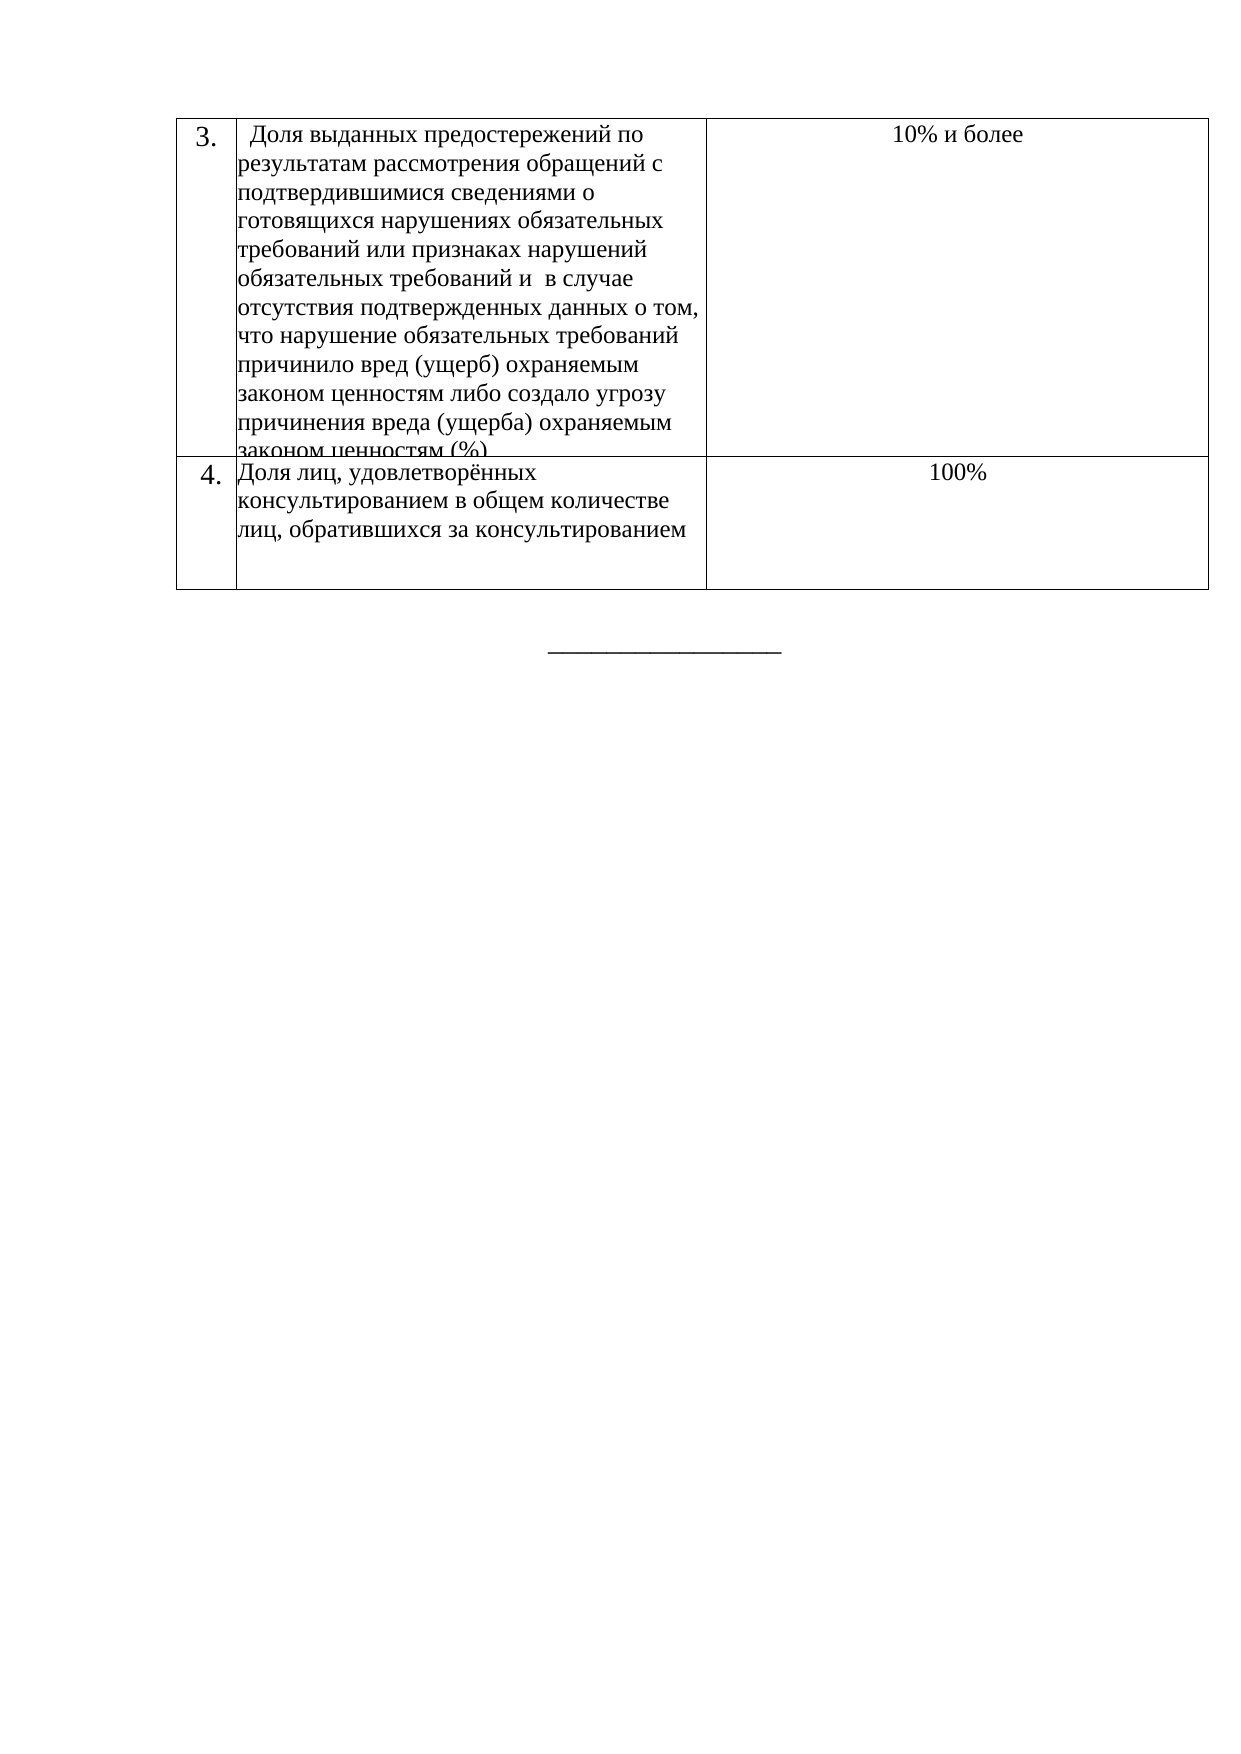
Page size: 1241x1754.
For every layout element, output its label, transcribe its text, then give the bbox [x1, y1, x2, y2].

table_cell 100% [707, 457, 1208, 589]
text ________________ [177, 623, 1152, 657]
table_cell 3. [177, 119, 236, 456]
table_cell Доля выданных предостережений по результатам рассмотрения обращений с подтвердившимися сведениями о готовящихся нарушениях обязательных требований или признаках нарушений обязательных требований и в случае отсутствия подтвержденных данных о том, что нарушение обязательных требований причинило вред (ущерб) охраняемым законом ценностям либо создало угрозу причинения вреда (ущерба) охраняемым законом ценностям (%) [237, 119, 706, 456]
table_cell Доля лиц, удовлетворённых консультированием в общем количестве лиц, обратившихся за консультированием [237, 457, 706, 589]
table_cell 10% и более [707, 119, 1208, 456]
table_cell 4. [177, 457, 236, 589]
